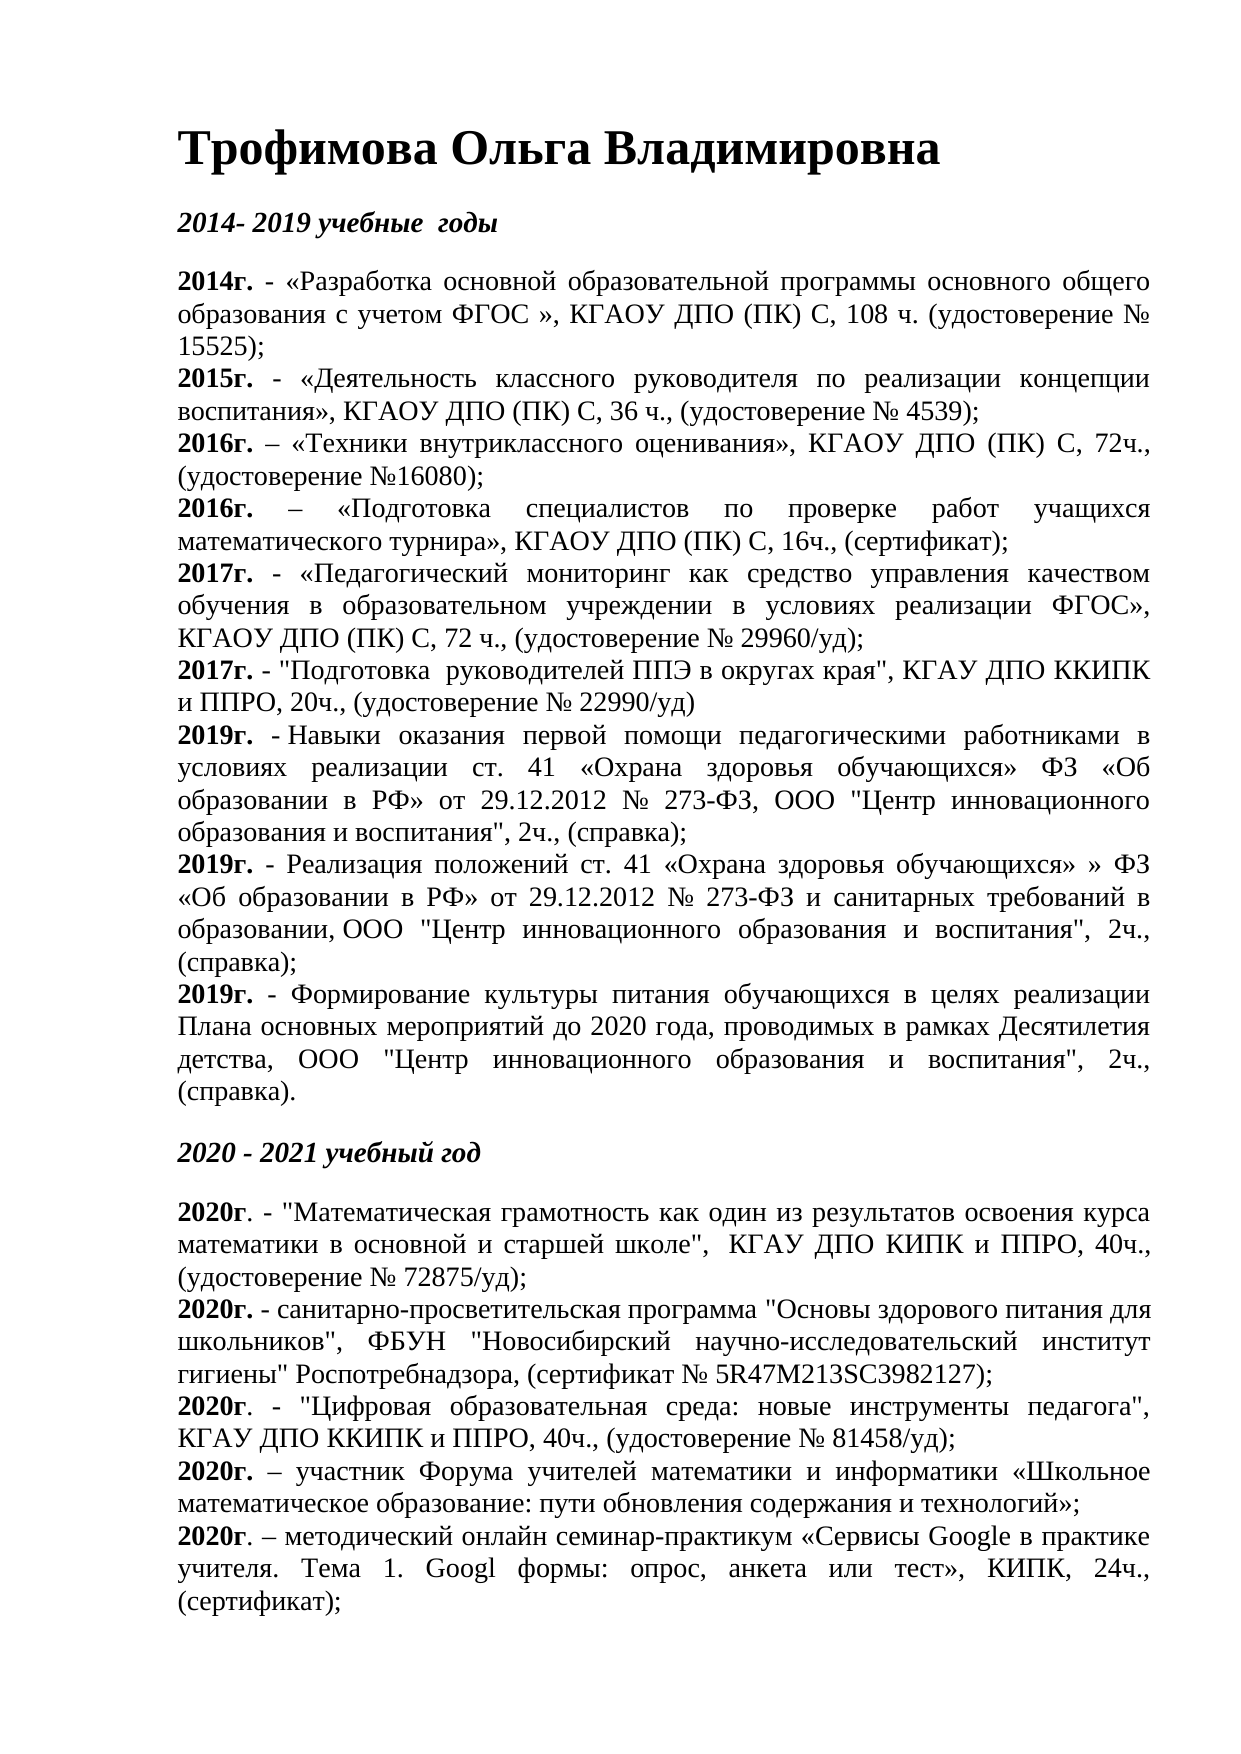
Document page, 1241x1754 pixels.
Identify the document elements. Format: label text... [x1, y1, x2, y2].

text 2017г. - "Подготовка руководителей ППЭ в округах края", КГАУ ДПО ККИПК и ППРО, 20ч., (удостоверение № 22990/уд) [177, 653, 1152, 718]
text 2017г. - «Педагогический мониторинг как средство управления качеством обучения в образовательном учреждении в условиях реализации ФГОС», КГАОУ ДПО (ПК) С, 72 ч., (удостоверение № 29960/уд); [177, 556, 1152, 653]
text 2019г. - Навыки оказания первой помощи педагогическими работниками в условиях реализации ст. 41 «Охрана здоровья обучающихся» ФЗ «Об образовании в РФ» от 29.12.2012 № 273-ФЗ, ООО "Центр инновационного образования и воспитания", 2ч., (справка); [177, 718, 1152, 847]
text 2020г. - "Математическая грамотность как один из результатов освоения курса математики в основной и старшей школе", КГАУ ДПО КИПК и ППРО, 40ч., (удостоверение № 72875/уд); [177, 1195, 1152, 1292]
text 2020г. - "Цифровая образовательная среда: новые инструменты педагога", КГАУ ДПО ККИПК и ППРО, 40ч., (удостоверение № 81458/уд); [177, 1389, 1152, 1454]
text 2019г. - Формирование культуры питания обучающихся в целях реализации Плана основных мероприятий до 2020 года, проводимых в рамках Десятилетия детства, ООО "Центр инновационного образования и воспитания", 2ч., (справка). [177, 977, 1152, 1107]
text Трофимова Ольга Владимировна [177, 118, 1152, 176]
text 2016г. – «Техники внутриклассного оценивания», КГАОУ ДПО (ПК) С, 72ч., (удостоверение №16080); [177, 426, 1152, 491]
text 2014- 2019 учебные годы [177, 205, 1152, 238]
text 2020г. - санитарно-просветительская программа "Основы здорового питания для школьников", ФБУН "Новосибирский научно-исследовательский институт гигиены" Роспотребнадзора, (сертификат № 5R47M213SC3982127); [177, 1292, 1152, 1389]
text 2020г. – методический онлайн семинар-практикум «Сервисы Google в практике учителя. Тема 1. Googl формы: опрос, анкета или тест», КИПК, 24ч., (сертификат); [177, 1583, 1152, 1616]
text 2015г. - «Деятельность классного руководителя по реализации концепции воспитания», КГАОУ ДПО (ПК) С, 36 ч., (удостоверение № 4539); [177, 362, 1152, 426]
text 2019г. - Реализация положений ст. 41 «Охрана здоровья обучающихся» » ФЗ «Об образовании в РФ» от 29.12.2012 № 273-ФЗ и санитарных требований в образовании, ООО "Центр инновационного образования и воспитания", 2ч., (справка); [177, 847, 1152, 977]
text 2020 - 2021 учебный год [177, 1135, 1152, 1169]
text 2016г. – «Подготовка специалистов по проверке работ учащихся математического турнира», КГАОУ ДПО (ПК) С, 16ч., (сертификат); [177, 491, 1152, 556]
text 2020г. – участник Форума учителей математики и информатики «Школьное математическое образование: пути обновления содержания и технологий»; [177, 1454, 1152, 1519]
text 2014г. - «Разработка основной образовательной программы основного общего образования с учетом ФГОС », КГАОУ ДПО (ПК) С, 108 ч. (удостоверение № 15525); [177, 264, 1152, 362]
